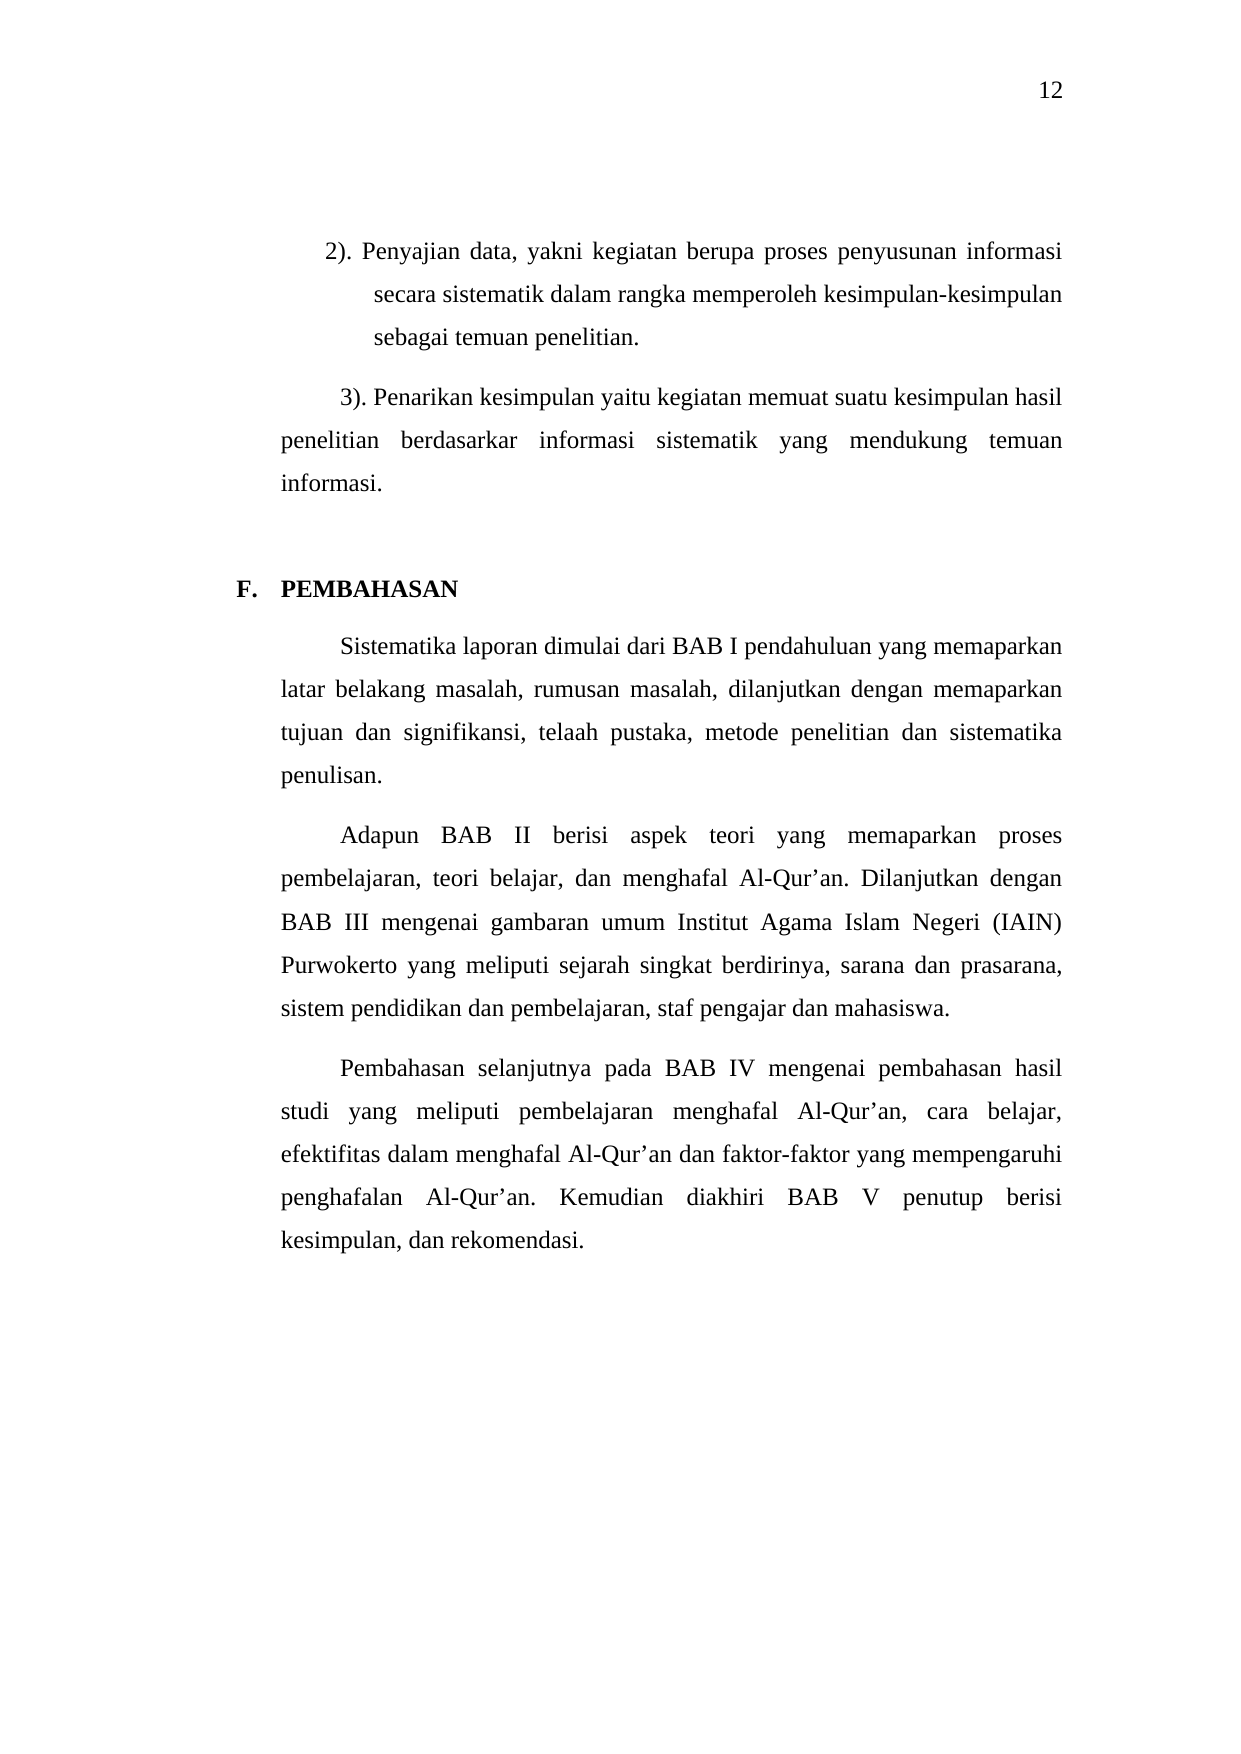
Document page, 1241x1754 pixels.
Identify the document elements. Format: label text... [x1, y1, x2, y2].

text Sistematika laporan dimulai dari BAB I pendahuluan yang memaparkan latar belakang masalah, rumusan masalah, dilanjutkan dengan memaparkan tujuan dan signifikansi, telaah pustaka, metode penelitian dan sistematika penulisan. [281, 631, 1063, 789]
text 2). Penyajian data, yakni kegiatan berupa proses penyusunan informasi secara sistematik dalam rangka memperoleh kesimpulan-kesimpulan sebagai temuan penelitian. [325, 236, 1063, 351]
text Adapun BAB II berisi aspek teori yang memaparkan proses pembelajaran, teori belajar, dan menghafal Al-Qur’an. Dilanjutkan dengan BAB III mengenai gambaran umum Institut Agama Islam Negeri (IAIN) Purwokerto yang meliputi sejarah singkat berdirinya, sarana dan prasarana, sistem pendidikan dan pembelajaran, staf pengajar dan mahasiswa. [281, 820, 1063, 1022]
text 3). Penarikan kesimpulan yaitu kegiatan memuat suatu kesimpulan hasil penelitian berdasarkar informasi sistematik yang mendukung temuan informasi. [281, 382, 1063, 497]
text Pembahasan selanjutnya pada BAB IV mengenai pembahasan hasil studi yang meliputi pembelajaran menghafal Al-Qur’an, cara belajar, efektifitas dalam menghafal Al-Qur’an dan faktor-faktor yang mempengaruhi penghafalan Al-Qur’an. Kemudian diakhiri BAB V penutup berisi kesimpulan, dan rekomendasi. [281, 1053, 1063, 1254]
list PEMBAHASAN [236, 574, 1063, 602]
